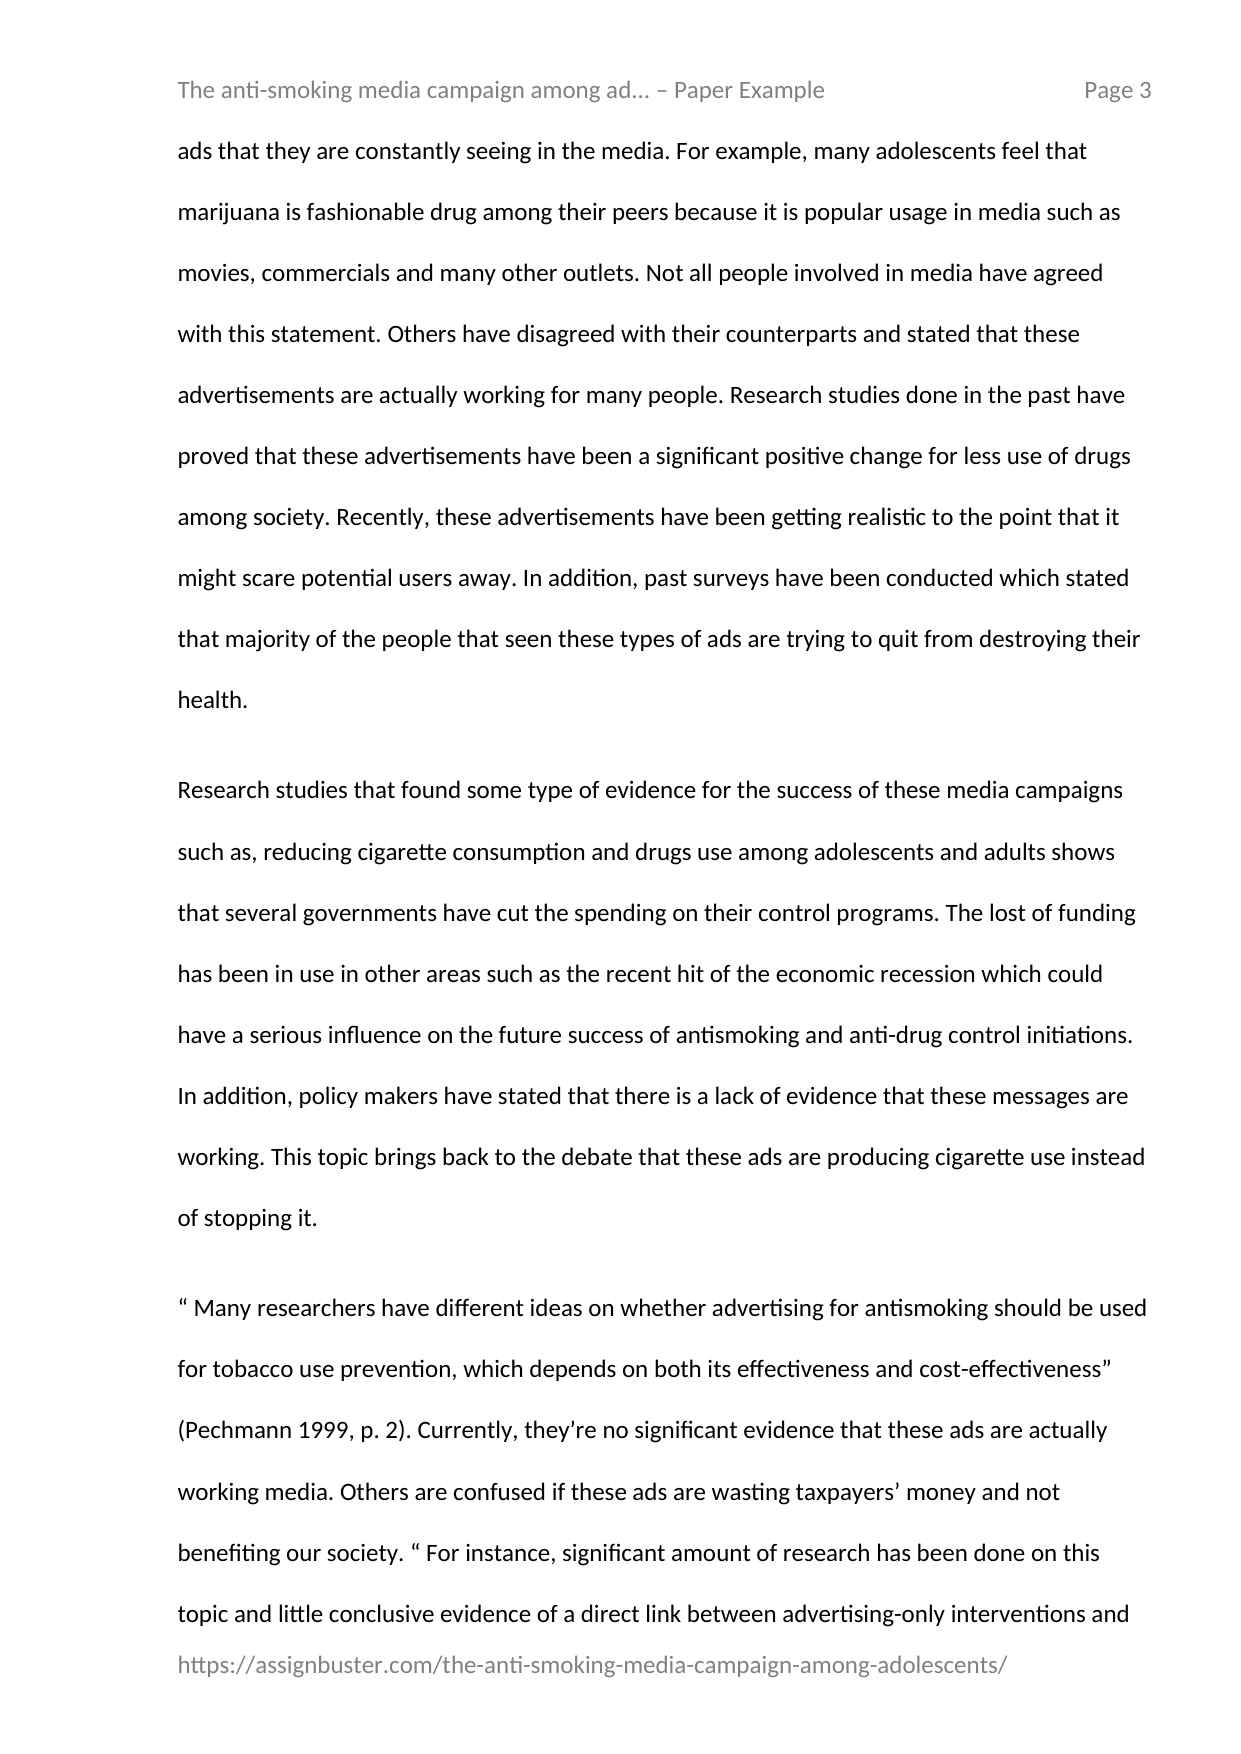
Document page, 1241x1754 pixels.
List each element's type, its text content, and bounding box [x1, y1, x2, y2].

text Research studies that found some type of evidence for the success of these media campaigns such as, reducing cigarette consumption and drugs use among adolescents and adults shows that several governments have cut the spending on their control programs. The lost of funding has been in use in other areas such as the recent hit of the economic recession which could have a serious influence on the future success of antismoking and anti-drug control initiations. In addition, policy makers have stated that there is a lack of evidence that these messages are working. This topic brings back to the debate that these ads are producing cigarette use instead of stopping it. [177, 775, 1152, 1232]
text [177, 1292, 1152, 1628]
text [177, 135, 1152, 715]
